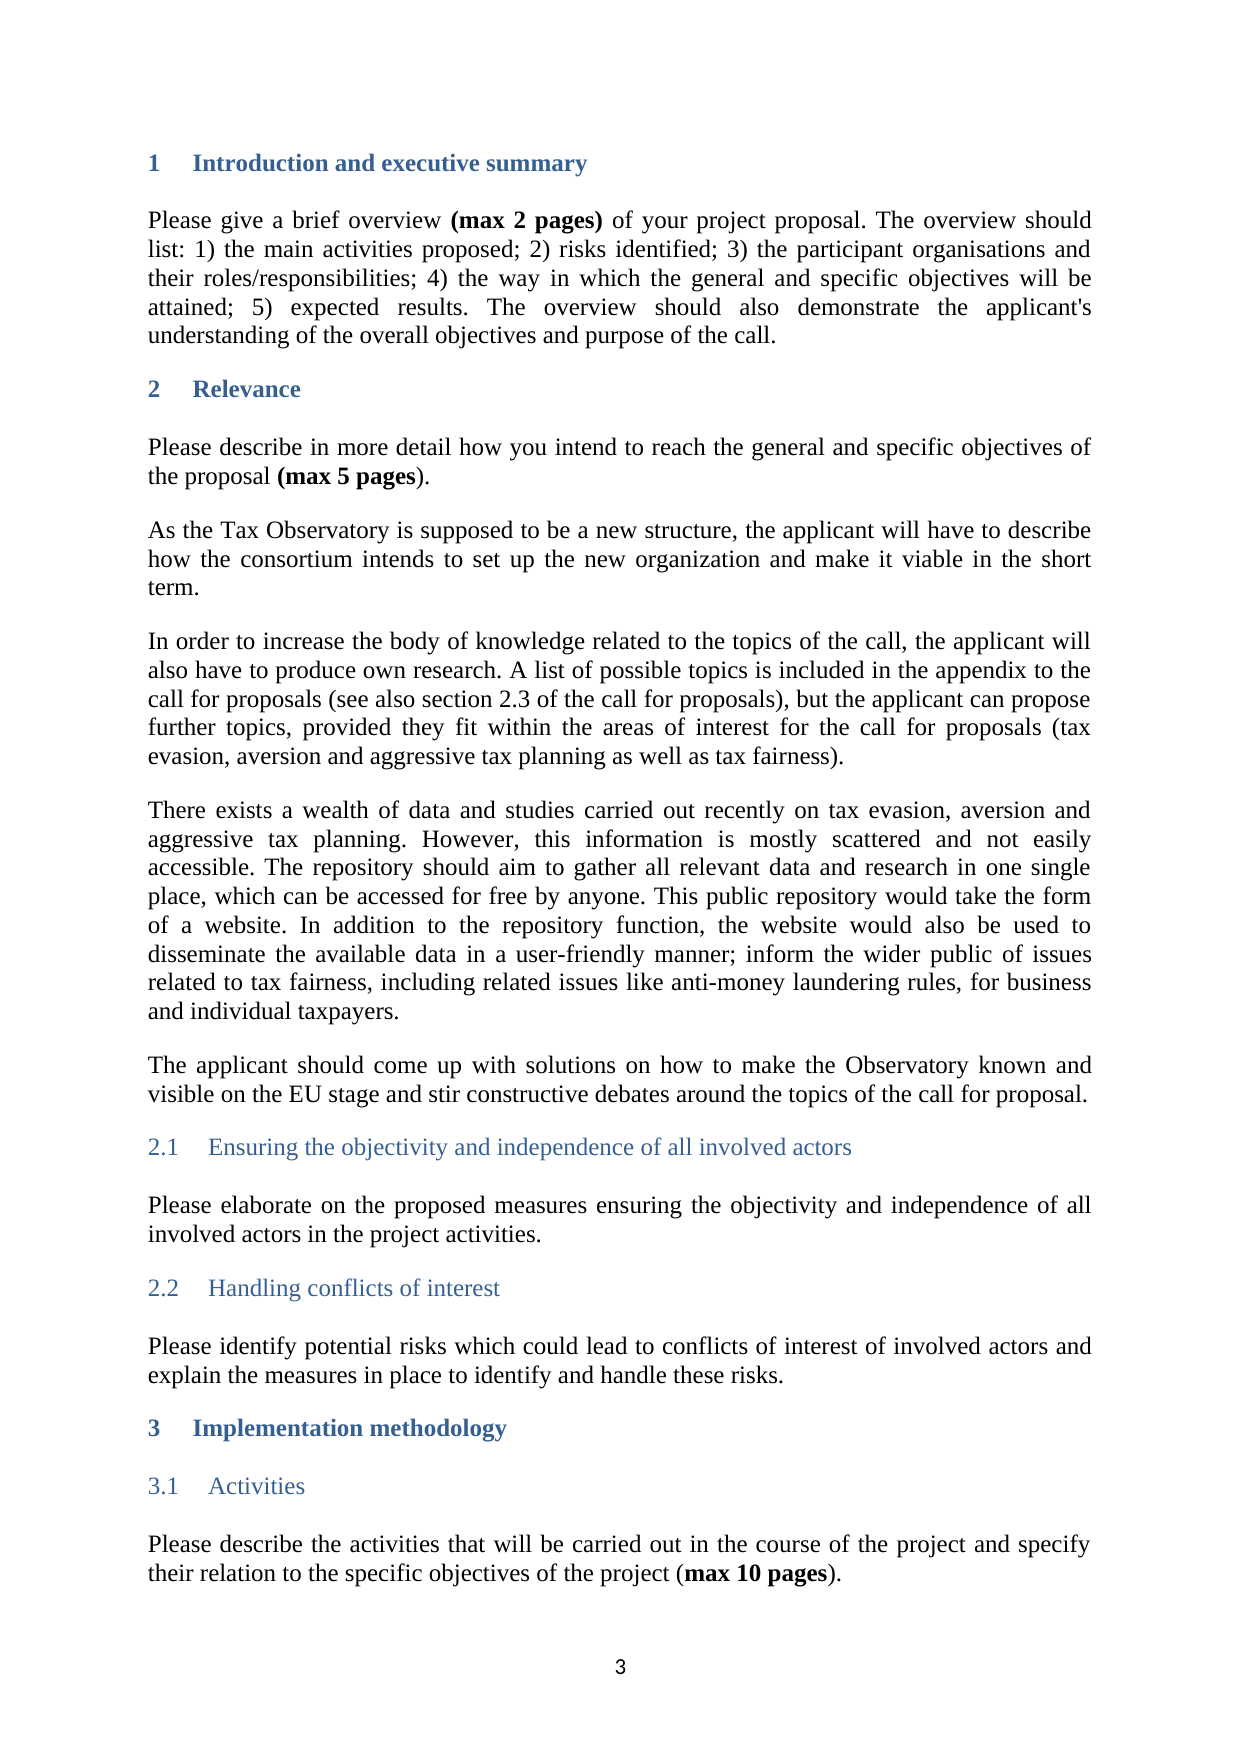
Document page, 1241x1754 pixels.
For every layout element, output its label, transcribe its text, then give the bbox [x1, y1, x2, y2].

subtitle Activities [148, 1471, 1093, 1500]
subtitle Introduction and executive summary [148, 148, 1093, 176]
text There exists a wealth of data and studies carried out recently on tax evasion, aversion and aggressive tax planning. However, this information is mostly scattered and not easily accessible. The repository should aim to gather all relevant data and research in one single place, which can be accessed for free by anyone. This public repository would take the form of a website. In addition to the repository function, the website would also be used to disseminate the available data in a user-friendly manner; inform the wider public of issues related to tax fairness, including related issues like anti-money laundering rules, for business and individual taxpayers. [148, 795, 1093, 1025]
text Please give a brief overview (max 2 pages) of your project proposal. The overview should list: 1) the main activities proposed; 2) risks identified; 3) the participant organisations and their roles/responsibilities; 4) the way in which the general and specific objectives will be attained; 5) expected results. The overview should also demonstrate the applicant's understanding of the overall objectives and purpose of the call. [148, 206, 1093, 349]
subtitle Handling conflicts of interest [148, 1273, 1093, 1302]
text As the Tax Observatory is supposed to be a new structure, the applicant will have to describe how the consortium intends to set up the new organization and make it viable in the short term. [148, 515, 1093, 601]
text In order to increase the body of knowledge related to the topics of the call, the applicant will also have to produce own research. A list of possible topics is included in the appendix to the call for proposals (see also section 2.3 of the call for proposals), but the applicant can propose further topics, provided they fit within the areas of interest for the call for proposals (tax evasion, aversion and aggressive tax planning as well as tax fairness). [148, 626, 1093, 770]
subtitle Ensuring the objectivity and independence of all involved actors [148, 1132, 1093, 1161]
text Please describe the activities that will be carried out in the course of the project and specify their relation to the specific objectives of the project (max 10 pages). [148, 1529, 1093, 1587]
subtitle Implementation methodology [148, 1413, 1093, 1442]
text The applicant should come up with solutions on how to make the Observatory known and visible on the EU stage and stir constructive debates around the topics of the call for proposal. [148, 1050, 1093, 1107]
text Please elaborate on the proposed measures ensuring the objectivity and independence of all involved actors in the project activities. [148, 1190, 1093, 1248]
text Please describe in more detail how you intend to reach the general and specific objectives of the proposal (max 5 pages). [148, 432, 1093, 490]
text Please identify potential risks which could lead to conflicts of interest of involved actors and explain the measures in place to identify and handle these risks. [148, 1331, 1093, 1388]
subtitle Relevance [148, 374, 1093, 403]
